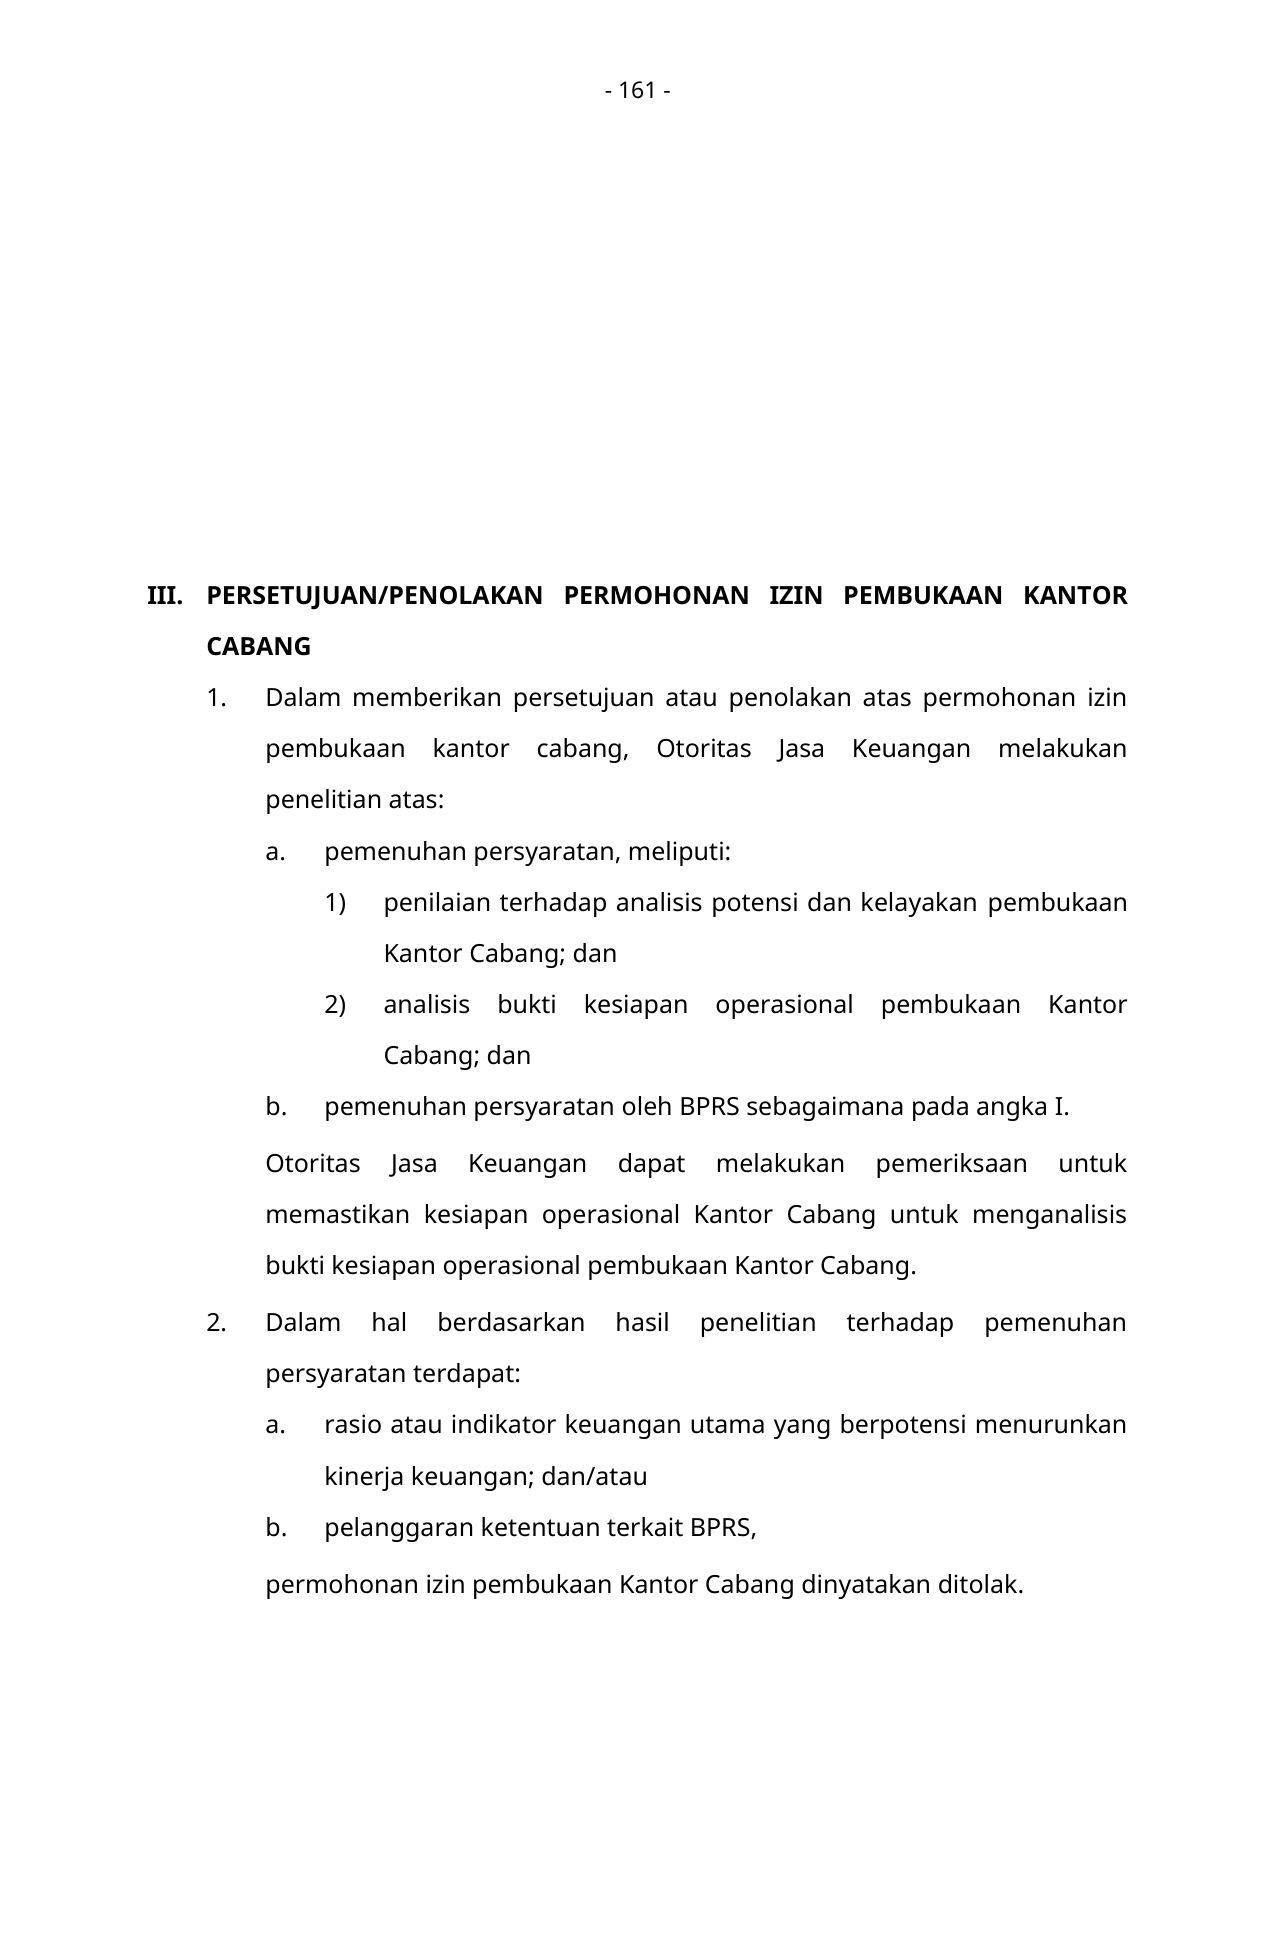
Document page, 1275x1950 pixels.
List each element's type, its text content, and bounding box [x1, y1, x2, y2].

list analisis bukti kesiapan operasional pembukaan Kantor Cabang; dan [324, 986, 1128, 1071]
list pemenuhan persyaratan, meliputi: [265, 833, 1128, 867]
list rasio atau indikator keuangan utama yang berpotensi menurunkan kinerja keuangan; dan/atau [265, 1407, 1128, 1492]
list pelanggaran ketentuan terkait BPRS, [265, 1509, 1128, 1543]
list pemenuhan persyaratan oleh BPRS sebagaimana pada angka I. [265, 1088, 1128, 1122]
list PERSETUJUAN/PENOLAKAN PERMOHONAN IZIN PEMBUKAAN KANTOR CABANG [147, 578, 1128, 663]
list penilaian terhadap analisis potensi dan kelayakan pembukaan Kantor Cabang; dan [324, 884, 1128, 969]
list Dalam hal berdasarkan hasil penelitian terhadap pemenuhan persyaratan terdapat: [206, 1305, 1128, 1390]
text Otoritas Jasa Keuangan dapat melakukan pemeriksaan untuk memastikan kesiapan operasional Kantor Cabang untuk menganalisis bukti kesiapan operasional pembukaan Kantor Cabang. [265, 1146, 1128, 1282]
text permohonan izin pembukaan Kantor Cabang dinyatakan ditolak. [265, 1567, 1128, 1601]
list Dalam memberikan persetujuan atau penolakan atas permohonan izin pembukaan kantor cabang, Otoritas Jasa Keuangan melakukan penelitian atas: [206, 680, 1128, 816]
